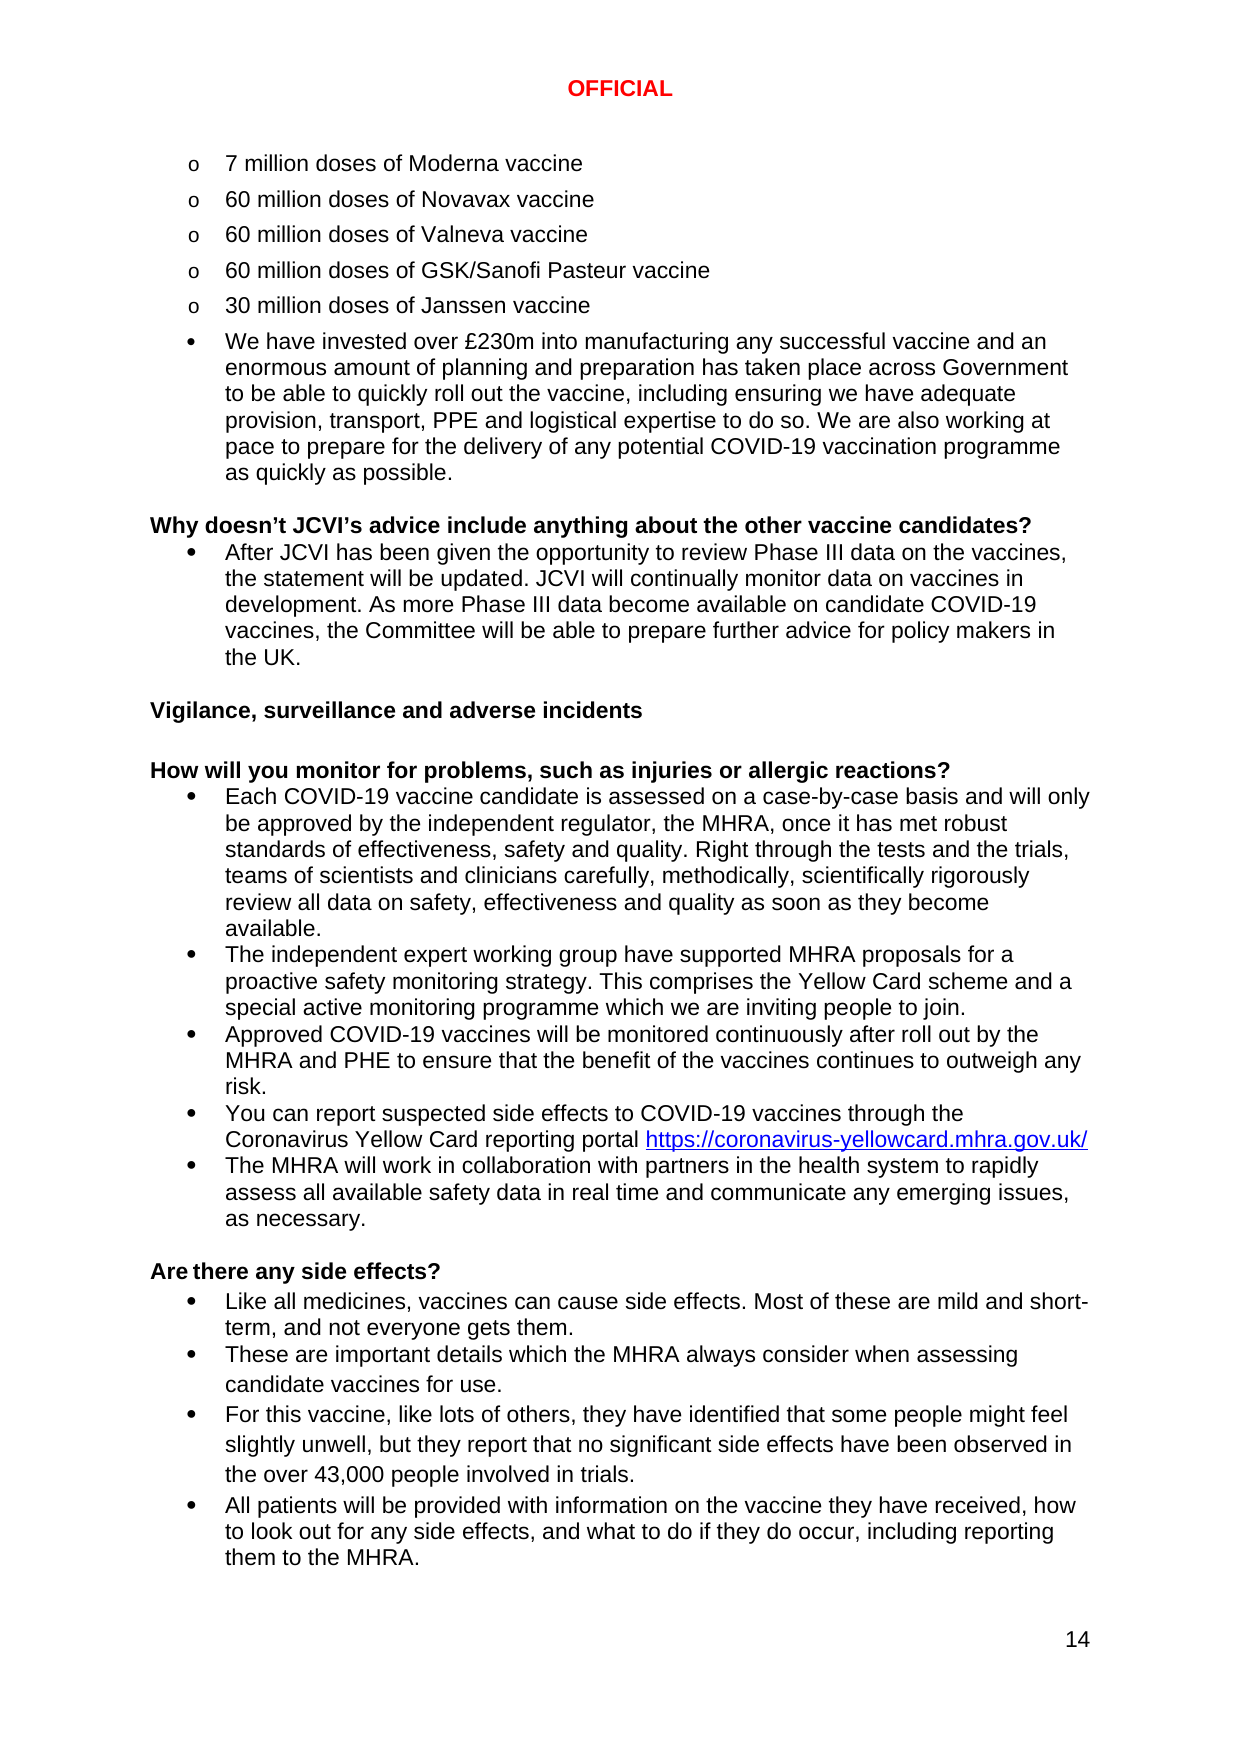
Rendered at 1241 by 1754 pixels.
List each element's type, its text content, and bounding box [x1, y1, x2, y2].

list Like all medicines, vaccines can cause side effects. Most of these are mild and short-term, and not everyone gets them. [187, 1385, 1090, 1438]
list 100 million doses of University of Oxford/AstraZeneca vaccine – phase 3 clinical trials [187, 150, 1090, 204]
text How will you monitor for problems, such as injuries or allergic reactions? [150, 854, 1090, 881]
list After JCVI has been given the opportunity to review Phase III data on the vaccines, the statement will be updated. JCVI will continually monitor data on vaccines in development. As more Phase III data become available on candidate COVID-19 vaccines, the Committee will be able to prepare further advice for policy makers in the UK. [187, 636, 1090, 768]
list We have invested over £230m into manufacturing any successful vaccine and an enormous amount of planning and preparation has taken place across Government to be able to quickly roll out the vaccine, including ensuring we have adequate provision, transport, PPE and logistical expertise to do so. We are also working at pace to prepare for the delivery of any potential COVID-19 vaccination programme as quickly as possible. [187, 425, 1090, 583]
list You can report suspected side effects to COVID-19 vaccines through the Coronavirus Yellow Card reporting portal https://coronavirus-yellowcard.mhra.gov.uk/ [187, 1197, 1090, 1250]
list Each COVID-19 vaccine candidate is assessed on a case-by-case basis and will only be approved by the independent regulator, the MHRA, once it has met robust standards of effectiveness, safety and quality. Right through the tests and the trials, teams of scientists and clinicians carefully, methodically, scientifically rigorously review all data on safety, effectiveness and quality as soon as they become available. [187, 881, 1090, 1039]
text Are there any side effects? [150, 1355, 1090, 1381]
subtitle Vigilance, surveillance and adverse incidents [150, 794, 1090, 820]
list 30 million doses of Janssen vaccine [187, 389, 1090, 417]
list 60 million doses of GSK/Sanofi Pasteur vaccine [187, 354, 1090, 382]
list 60 million doses of Valneva vaccine [187, 318, 1090, 346]
text Why doesn’t JCVI’s advice include anything about the other vaccine candidates? [150, 609, 1090, 636]
list The MHRA will work in collaboration with partners in the health system to rapidly assess all available safety data in real time and communicate any emerging issues, as necessary. [187, 1250, 1090, 1329]
list The independent expert working group have supported MHRA proposals for a proactive safety monitoring strategy. This comprises the Yellow Card scheme and a special active monitoring programme which we are inviting people to join. [187, 1039, 1090, 1118]
list These are important details which the MHRA always consider when assessing candidate vaccines for use. [187, 1438, 1090, 1494]
list For this vaccine, like lots of others, they have identified that some people might feel slightly unwell, but they report that no significant side effects have been observed in the over 43,000 people involved in trials. [187, 1498, 1090, 1585]
list 7 million doses of Moderna vaccine [187, 247, 1090, 275]
list Approved COVID-19 vaccines will be monitored continuously after roll out by the MHRA and PHE to ensure that the benefit of the vaccines continues to outweigh any risk. [187, 1118, 1090, 1197]
list 40 million doses of BioNTech/Pfizer vaccine [187, 212, 1090, 239]
list 60 million doses of Novavax vaccine [187, 283, 1090, 311]
